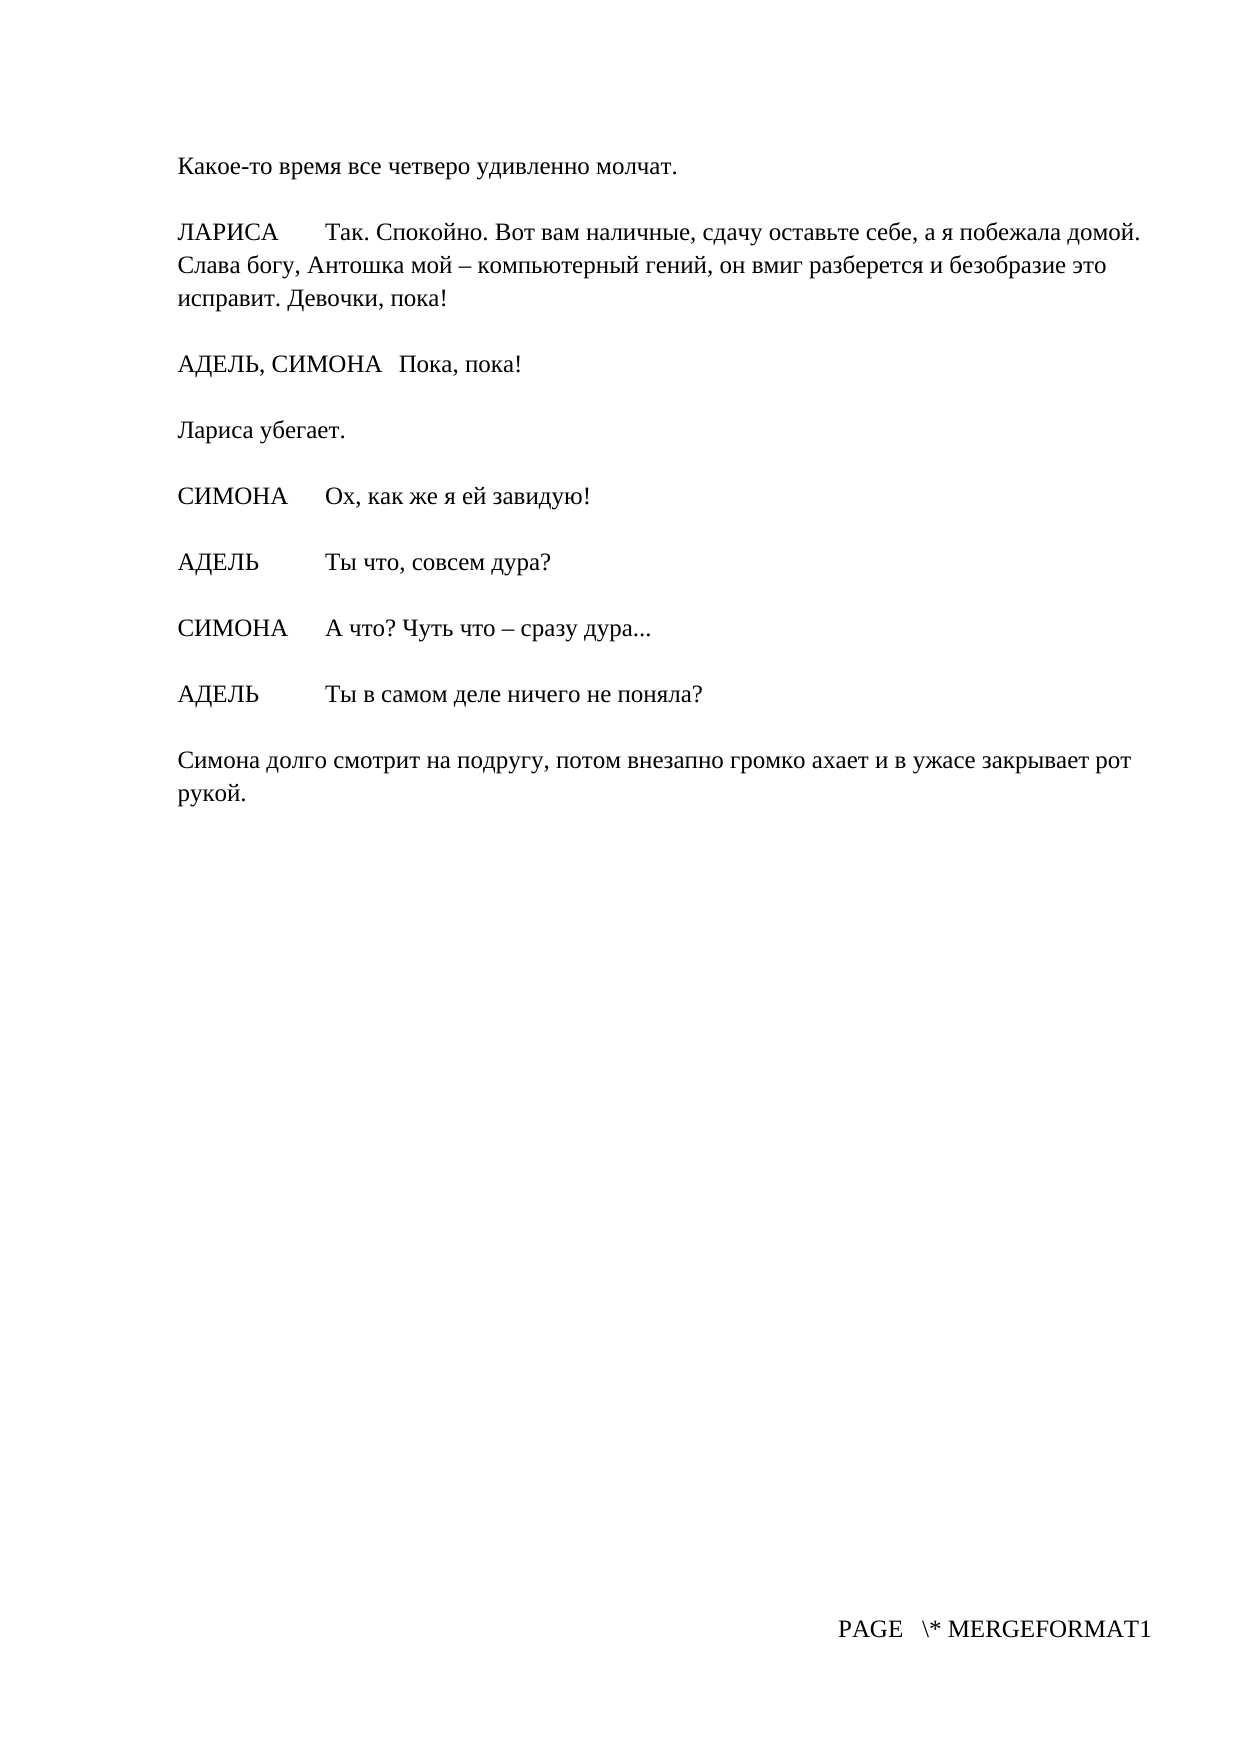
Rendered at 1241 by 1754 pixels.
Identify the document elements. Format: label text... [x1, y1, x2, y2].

text СИМОНА Ох, как же я ей завидую! [177, 481, 1152, 510]
text СИМОНА А что? Чуть что – сразу дура... [177, 613, 1152, 642]
text АДЕЛЬ Ты в самом деле ничего не поняла? [177, 679, 1152, 708]
text Симона долго смотрит на подругу, потом внезапно громко ахает и в ужасе закрывает рот рукой. [177, 746, 1152, 807]
text Лариса убегает. [177, 415, 1152, 444]
text Какое-то время все четверо удивленно молчат. [177, 151, 1152, 180]
text ЛАРИСА Так. Спокойно. Вот вам наличные, сдачу оставьте себе, а я побежала домой. Слава богу, Антошка мой – компьютерный гений, он вмиг разберется и безобразие это исправит. Девочки, пока! [177, 217, 1152, 312]
text АДЕЛЬ, СИМОНА Пока, пока! [177, 349, 1152, 378]
text АДЕЛЬ Ты что, совсем дура? [177, 547, 1152, 576]
